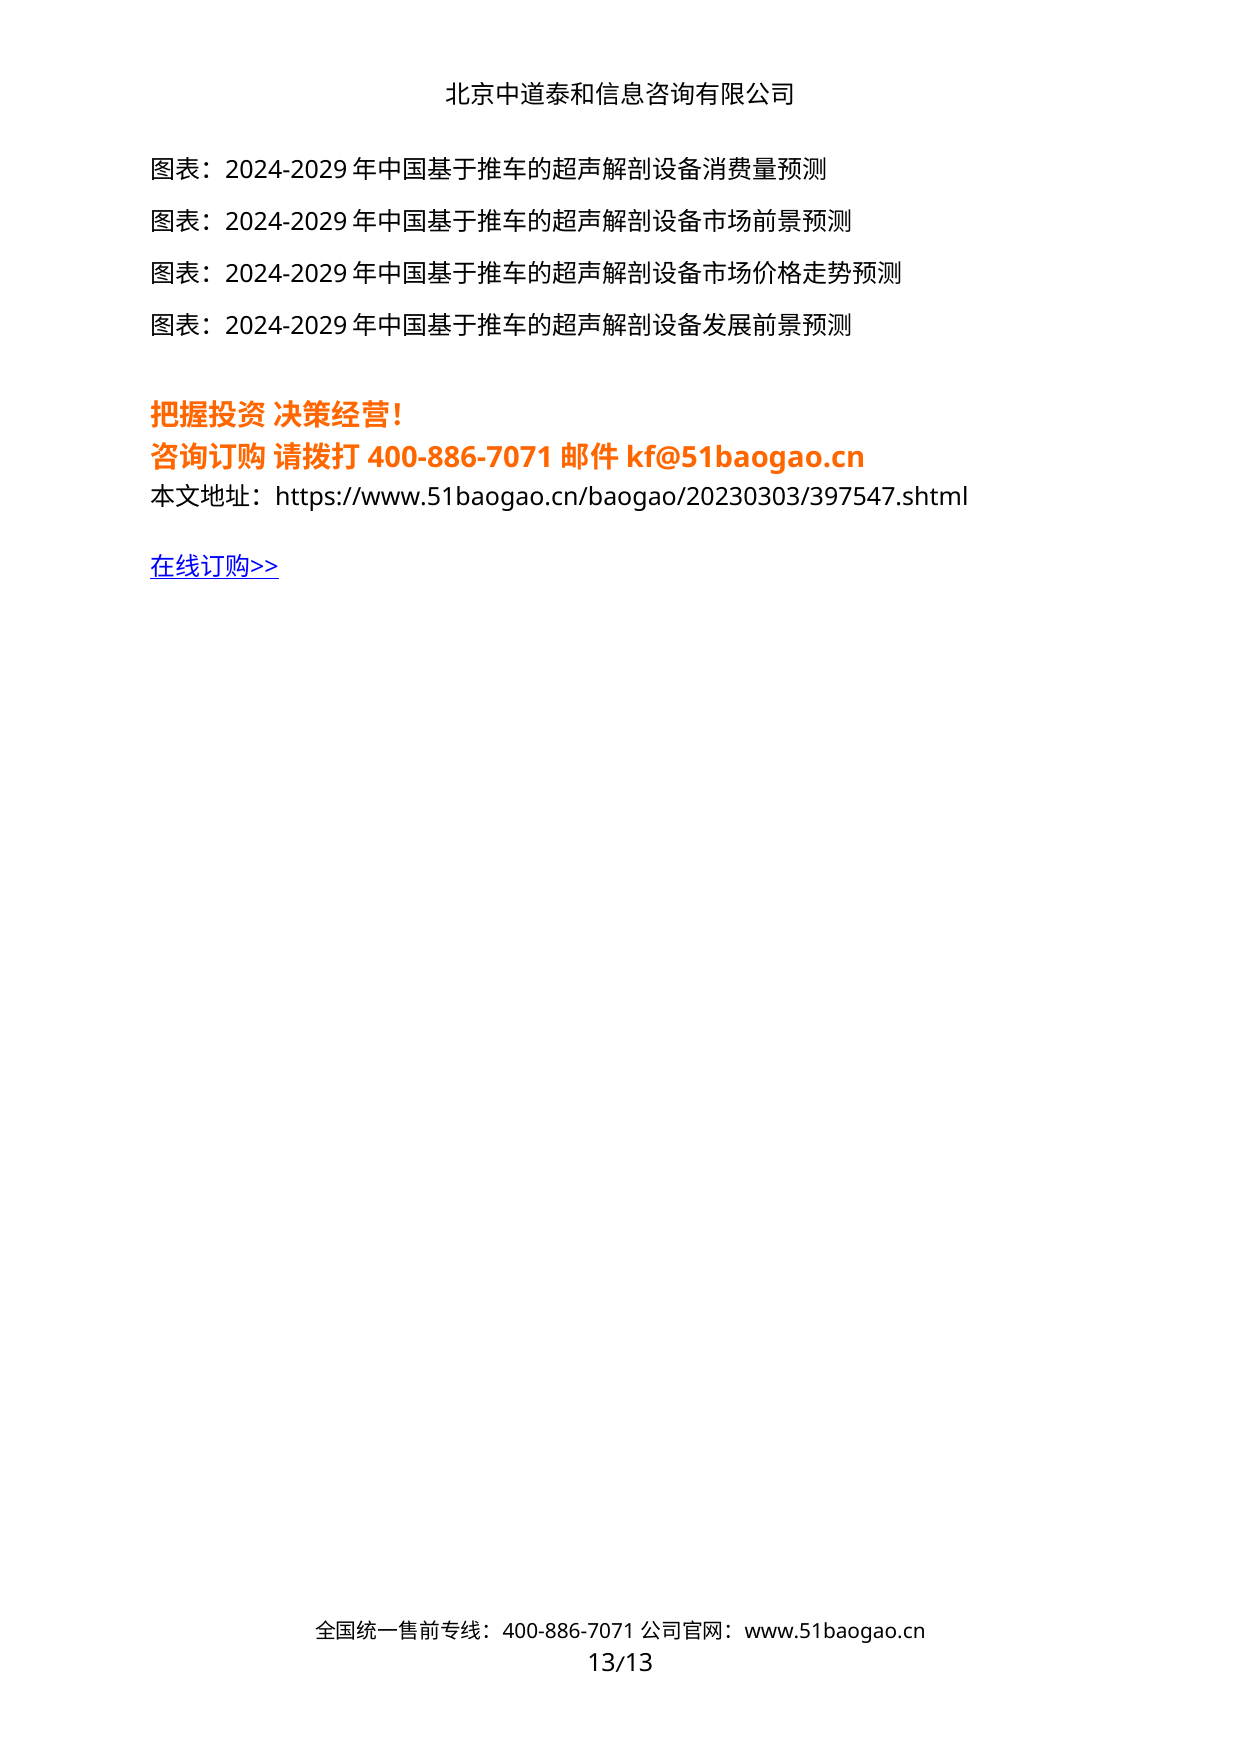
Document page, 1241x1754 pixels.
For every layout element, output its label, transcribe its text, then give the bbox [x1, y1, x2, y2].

text 图表：2024-2029年中国基于推车的超声解剖设备市场前景预测 [150, 202, 1090, 238]
text 在线订购>> [150, 512, 1090, 583]
text 图表：2024-2029年中国基于推车的超声解剖设备消费量预测 [150, 150, 1090, 186]
text 图表：2024-2029年中国基于推车的超声解剖设备发展前景预测 [150, 306, 1090, 342]
text 图表：2024-2029年中国基于推车的超声解剖设备市场价格走势预测 [150, 254, 1090, 290]
text 把握投资 决策经营！咨询订购 请拨打 400-886-7071 邮件 kf@51baogao.cn本文地址：https://www.51baogao.cn/baogao/20230303/397547.shtml [150, 357, 1090, 512]
